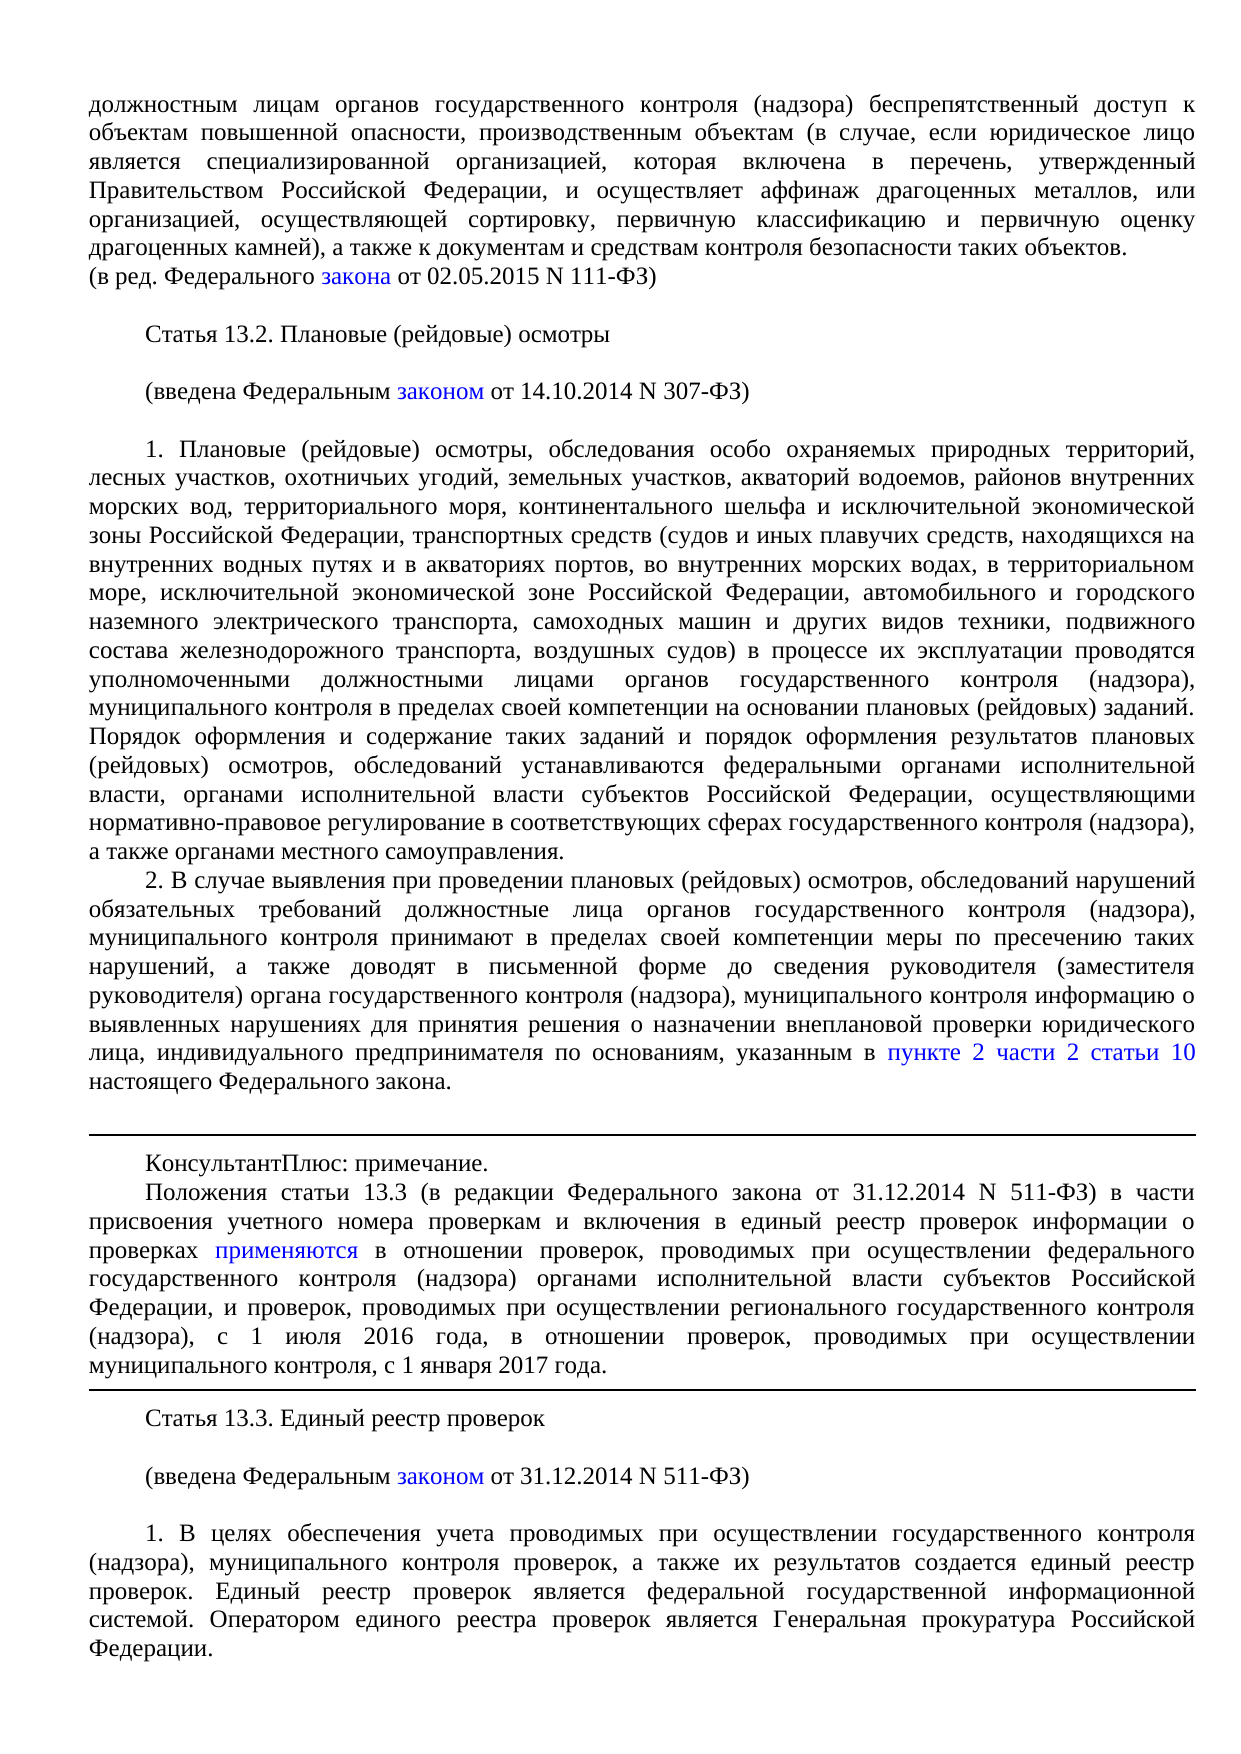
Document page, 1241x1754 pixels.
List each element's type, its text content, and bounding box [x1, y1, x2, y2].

text Статья 13.3. Единый реестр проверок [89, 1403, 1196, 1432]
text Положения статьи 13.3 (в редакции Федерального закона от 31.12.2014 N 511-ФЗ) в части присвоения учетного номера проверкам и включения в единый реестр проверок информации о проверках применяются в отношении проверок, проводимых при осуществлении федерального государственного контроля (надзора) органами исполнительной власти субъектов Российской Федерации, и проверок, проводимых при осуществлении регионального государственного контроля (надзора), с 1 июля 2016 года, в отношении проверок, проводимых при осуществлении муниципального контроля, с 1 января 2017 года. [89, 1177, 1196, 1378]
text 2. В случае выявления при проведении плановых (рейдовых) осмотров, обследований нарушений обязательных требований должностные лица органов государственного контроля (надзора), муниципального контроля принимают в пределах своей компетенции меры по пресечению таких нарушений, а также доводят в письменной форме до сведения руководителя (заместителя руководителя) органа государственного контроля (надзора), муниципального контроля информацию о выявленных нарушениях для принятия решения о назначении внеплановой проверки юридического лица, индивидуального предпринимателя по основаниям, указанным в пункте 2 части 2 статьи 10 настоящего Федерального закона. [89, 865, 1196, 1095]
text (введена Федеральным законом от 31.12.2014 N 511-ФЗ) [89, 1461, 1196, 1489]
text 1. Плановые (рейдовые) осмотры, обследования особо охраняемых природных территорий, лесных участков, охотничьих угодий, земельных участков, акваторий водоемов, районов внутренних морских вод, территориального моря, континентального шельфа и исключительной экономической зоны Российской Федерации, транспортных средств (судов и иных плавучих средств, находящихся на внутренних водных путях и в акваториях портов, во внутренних морских водах, в территориальном море, исключительной экономической зоне Российской Федерации, автомобильного и городского наземного электрического транспорта, самоходных машин и других видов техники, подвижного состава железнодорожного транспорта, воздушных судов) в процессе их эксплуатации проводятся уполномоченными должностными лицами органов государственного контроля (надзора), муниципального контроля в пределах своей компетенции на основании плановых (рейдовых) заданий. Порядок оформления и содержание таких заданий и порядок оформления результатов плановых (рейдовых) осмотров, обследований устанавливаются федеральными органами исполнительной власти, органами исполнительной власти субъектов Российской Федерации, осуществляющими нормативно-правовое регулирование в соответствующих сферах государственного контроля (надзора), а также органами местного самоуправления. [89, 434, 1196, 865]
text 1. В целях обеспечения учета проводимых при осуществлении государственного контроля (надзора), муниципального контроля проверок, а также их результатов создается единый реестр проверок. Единый реестр проверок является федеральной государственной информационной системой. Оператором единого реестра проверок является Генеральная прокуратура Российской Федерации. [89, 1518, 1196, 1662]
text (введена Федеральным законом от 14.10.2014 N 307-ФЗ) [89, 376, 1196, 405]
text (в ред. Федерального закона от 02.05.2015 N 111-ФЗ) [89, 261, 1196, 290]
text КонсультантПлюс: примечание. [89, 1148, 1196, 1177]
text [89, 89, 1196, 261]
text Статья 13.2. Плановые (рейдовые) осмотры [89, 319, 1196, 347]
